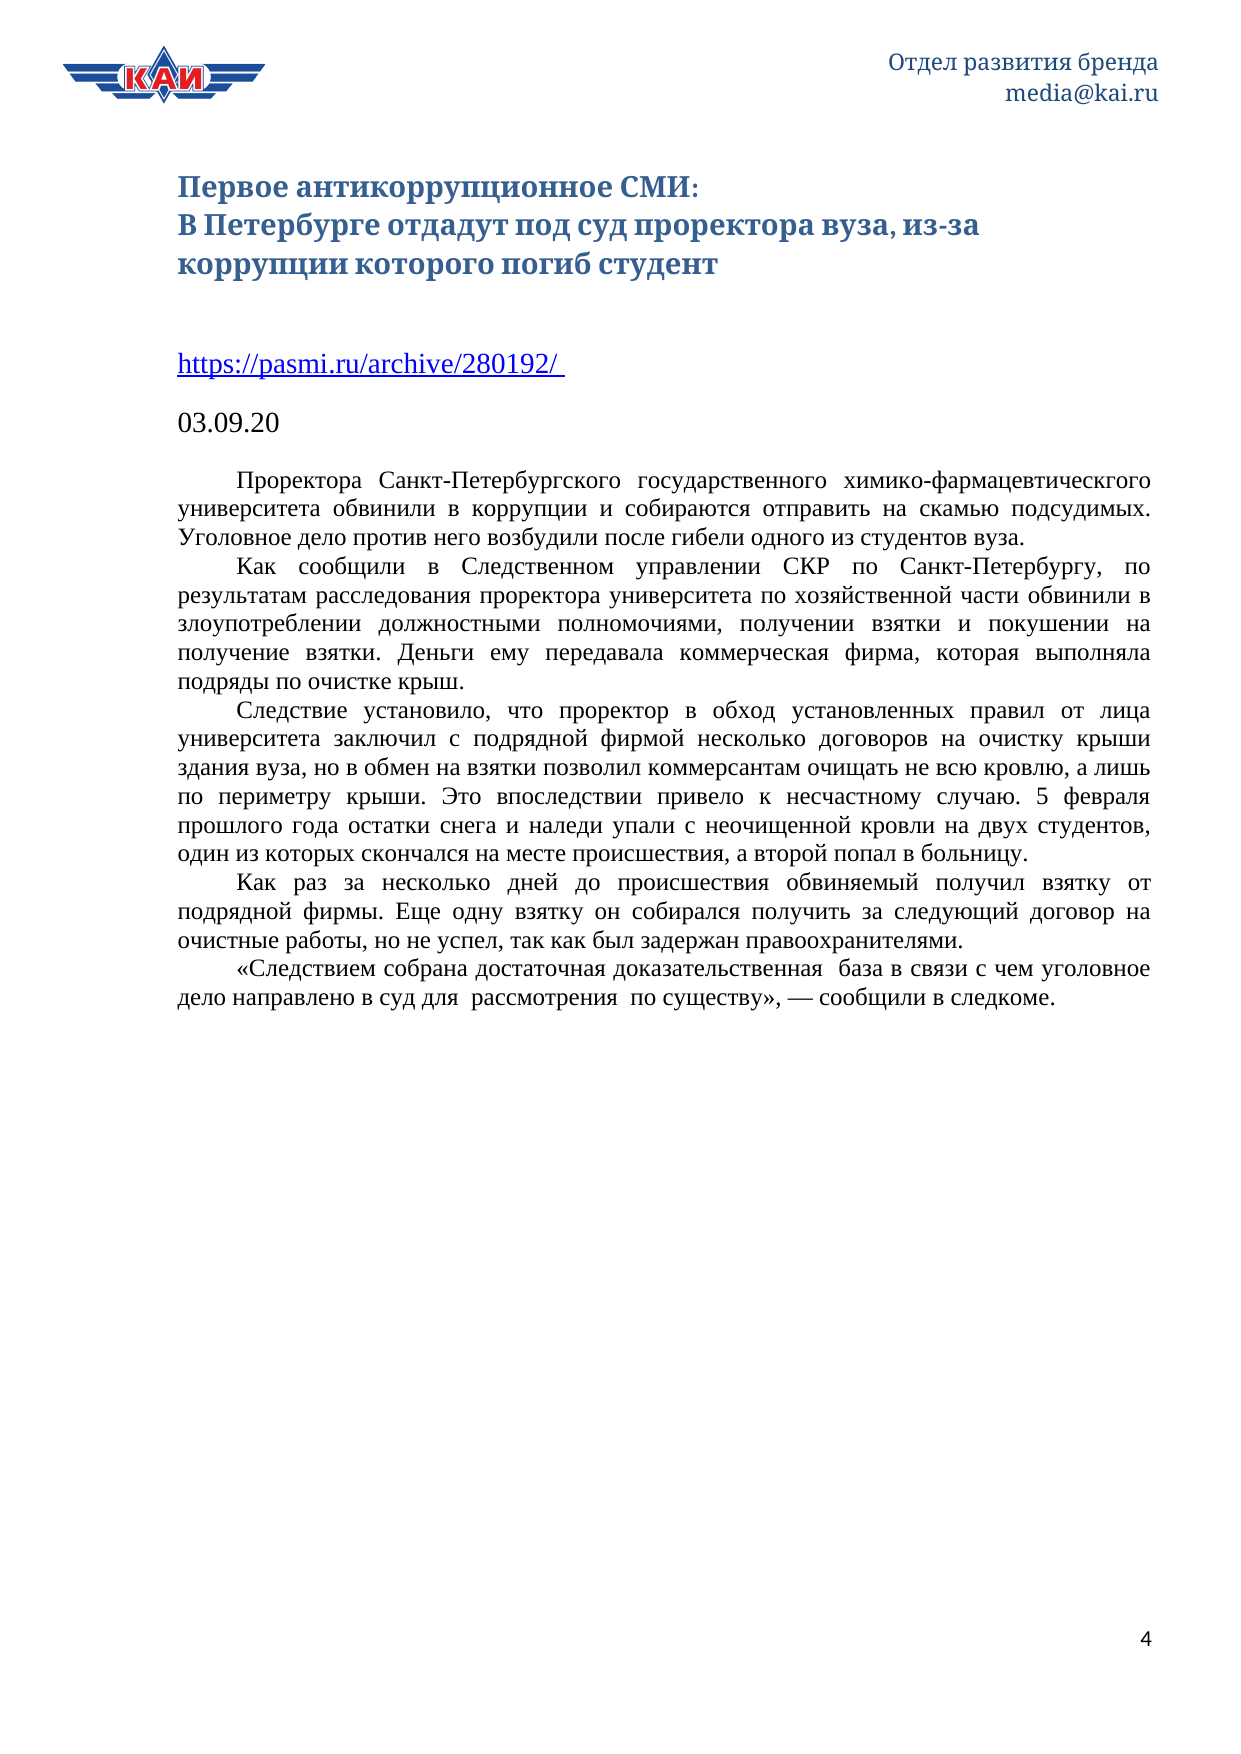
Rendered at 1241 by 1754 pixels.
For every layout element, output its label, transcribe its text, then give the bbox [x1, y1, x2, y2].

subtitle Первое антикоррупционное СМИ: В Петербурге отдадут под суд проректора вуза, из-за коррупции которого погиб студент [177, 171, 1152, 282]
text Проректора Санкт-Петербургского государственного химико-фармацевтическгого университета обвинили в коррупции и собираются отправить на скамью подсудимых. Уголовное дело против него возбудили после гибели одного из студентов вуза. [177, 465, 1152, 551]
text https://pasmi.ru/archive/280192/ [177, 346, 1152, 379]
text 03.09.20 [177, 405, 1152, 439]
text Как сообщили в Следственном управлении СКР по Санкт-Петербургу, по результатам расследования проректора университета по хозяйственной части обвинили в злоупотреблении должностными полномочиями, получении взятки и покушении на получение взятки. Деньги ему передавала коммерческая фирма, которая выполняла подряды по очистке крыш. [177, 551, 1152, 695]
picture [62, 46, 266, 104]
text Как раз за несколько дней до происшествия обвиняемый получил взятку от подрядной фирмы. Еще одну взятку он собирался получить за следующий договор на очистные работы, но не успел, так как был задержан правоохранителями. [177, 867, 1152, 953]
text Следствие установило, что проректор в обход установленных правил от лица университета заключил с подрядной фирмой несколько договоров на очистку крыши здания вуза, но в обмен на взятки позволил коммерсантам очищать не всю кровлю, а лишь по периметру крыши. Это впоследствии привело к несчастному случаю. 5 февраля прошлого года остатки снега и наледи упали с неочищенной кровли на двух студентов, один из которых скончался на месте происшествия, а второй попал в больницу. [177, 695, 1152, 867]
text «Следствием собрана достаточная доказательственная база в связи с чем уголовное дело направлено в суд для рассмотрения по существу», — сообщили в следкоме. [177, 953, 1152, 1011]
